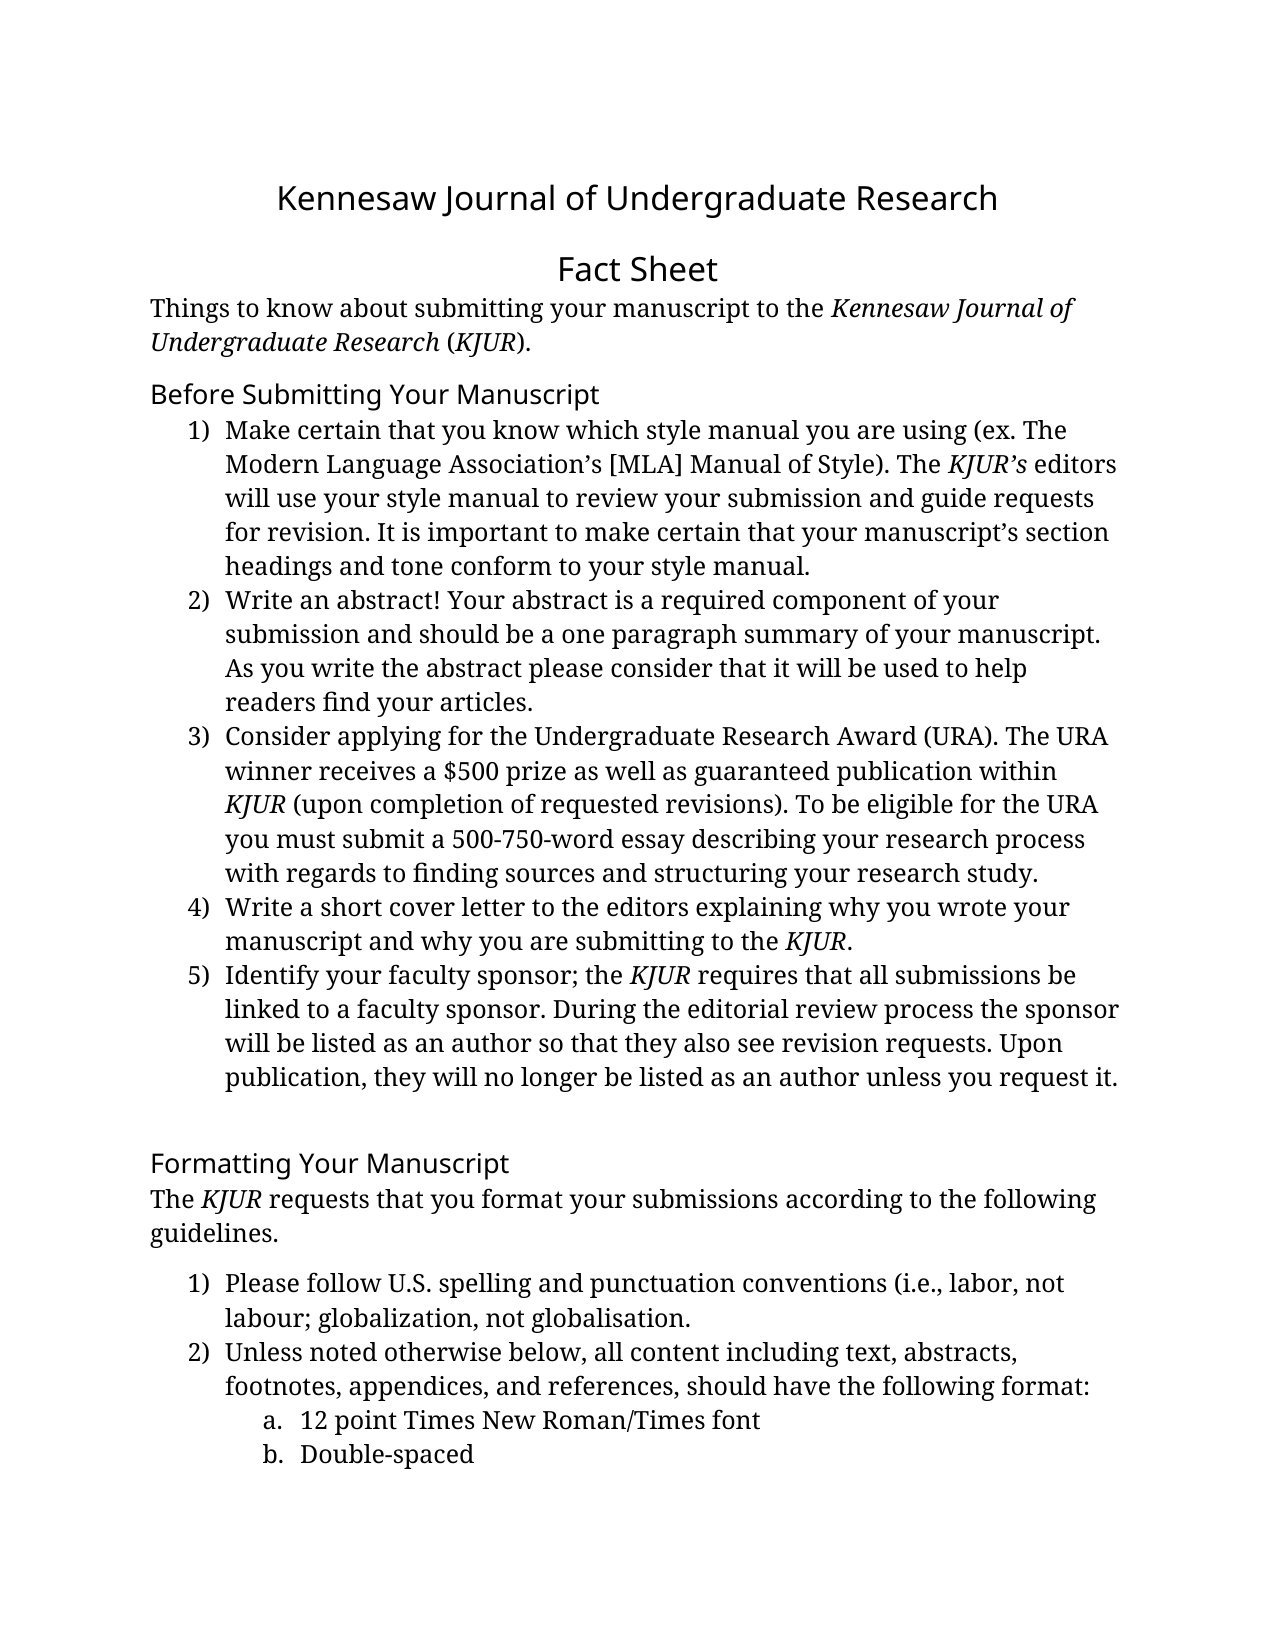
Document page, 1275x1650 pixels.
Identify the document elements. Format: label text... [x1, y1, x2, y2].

text The KJUR requests that you format your submissions according to the following guidelines. [150, 1181, 1125, 1249]
list Double-spaced [262, 1436, 1125, 1471]
list Unless noted otherwise below, all content including text, abstracts, footnotes, appendices, and references, should have the following format: [187, 1334, 1125, 1402]
subtitle Before Submitting Your Manuscript [150, 376, 1125, 412]
list Write an abstract! Your abstract is a required component of your submission and should be a one paragraph summary of your manuscript. As you write the abstract please consider that it will be used to help readers find your articles. [187, 583, 1125, 719]
list Consider applying for the Undergraduate Research Award (URA). The URA winner receives a $500 prize as well as guaranteed publication within KJUR (upon completion of requested revisions). To be eligible for the URA you must submit a 500-750-word essay describing your research process with regards to finding sources and structuring your research study. [187, 719, 1125, 889]
list Make certain that you know which style manual you are using (ex. The Modern Language Association’s [MLA] Manual of Style). The KJUR’s editors will use your style manual to review your submission and guide requests for revision. It is important to make certain that your manuscript’s section headings and tone conform to your style manual. [187, 412, 1125, 583]
subtitle Fact Sheet [150, 245, 1125, 291]
list Write a short cover letter to the editors explaining why you wrote your manuscript and why you are submitting to the KJUR. [187, 889, 1125, 957]
subtitle Formatting Your Manuscript [150, 1144, 1125, 1181]
list 12 point Times New Roman/Times font [262, 1402, 1125, 1436]
subtitle Kennesaw Journal of Undergraduate Research [150, 175, 1125, 220]
list Please follow U.S. spelling and punctuation conventions (i.e., labor, not labour; globalization, not globalisation. [187, 1266, 1125, 1334]
list Identify your faculty sponsor; the KJUR requires that all submissions be linked to a faculty sponsor. During the editorial review process the sponsor will be listed as an author so that they also see revision requests. Upon publication, they will no longer be listed as an author unless you request it. [187, 957, 1125, 1094]
text Things to know about submitting your manuscript to the Kennesaw Journal of Undergraduate Research (KJUR). [150, 291, 1125, 359]
